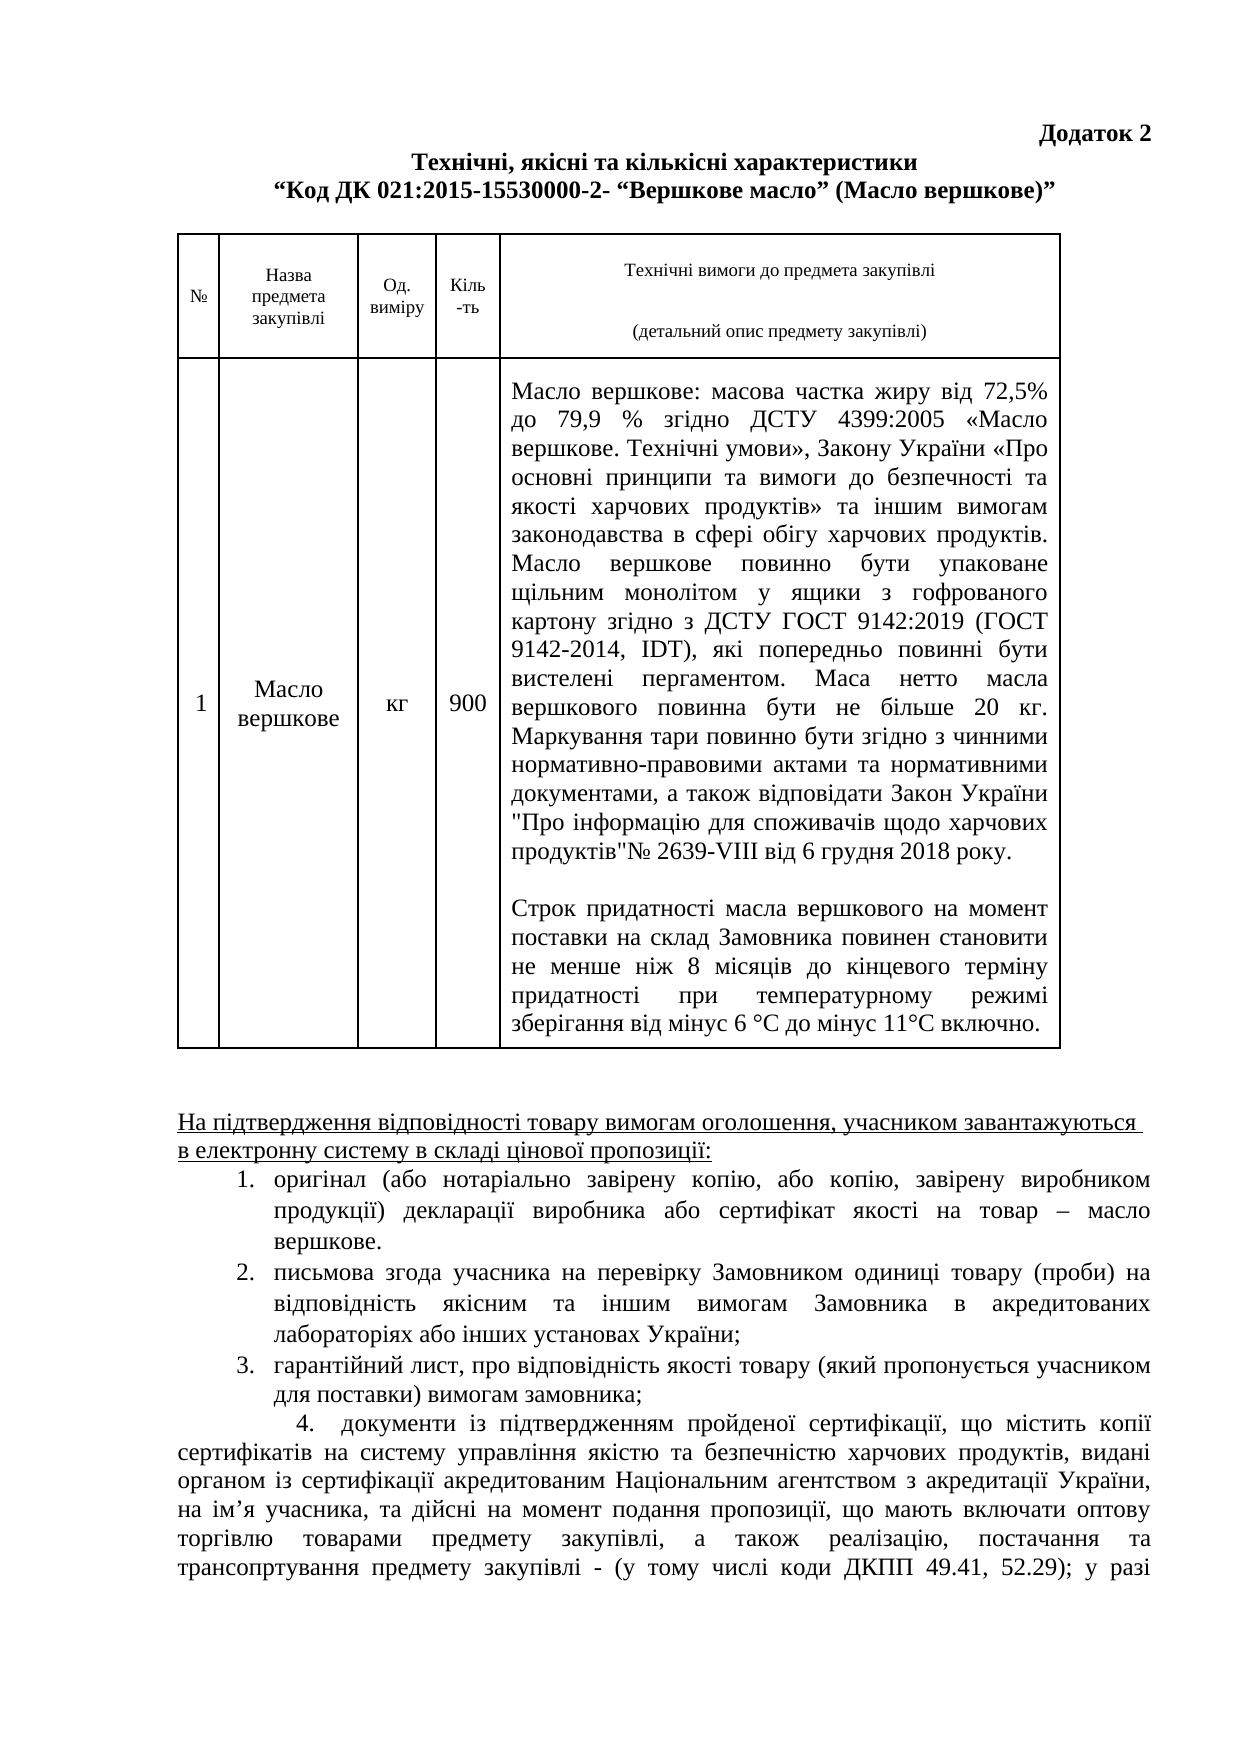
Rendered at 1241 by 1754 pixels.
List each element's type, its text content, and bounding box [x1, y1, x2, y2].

table_header Назва предмета закупівлі [220, 235, 357, 357]
list оригінал (або нотаріально завірену копію, або копію, завірену виробником продукції) декларації виробника або сертифікат якості на товар – масло вершкове. [236, 1164, 1152, 1255]
list гарантійний лист, про відповідність якості товару (який пропонується учасником для поставки) вимогам замовника; [236, 1351, 1152, 1408]
table_cell кг [359, 359, 435, 1047]
text Додаток 2 [177, 118, 1152, 147]
table_cell 900 [437, 359, 499, 1047]
table_header Кіль-ть [437, 235, 499, 357]
text На підтвердження відповідності товару вимогам оголошення, учасником завантажуються в електронну систему в складі цінової пропозиції: [177, 1107, 1152, 1164]
table_header № [179, 235, 218, 357]
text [177, 1408, 1152, 1581]
table_header Технічні вимоги до предмета закупівлі [501, 235, 1059, 303]
text Технічні, якісні та кількісні характеристики [177, 147, 1152, 176]
text “Код ДК 021:2015-15530000-2- “Вершкове масло” (Масло вершкове)” [177, 176, 1152, 204]
table_cell Масло вершкове: масова частка жиру від 72,5% до 79,9 % згідно ДСТУ 4399:2005 «Масло вершкове. Технічні умови», Закону України «Про основні принципи та вимоги до безпечності та якості харчових продуктів» та іншим вимогам законодавства в сфері обігу харчових продуктів. Масло вершкове повинно бути упаковане щільним монолітом у ящики з гофрованого картону згідно з ДСТУ ГОСТ 9142:2019 (ГОСТ 9142-2014, IDT), які попередньо повинні бути вистелені пергаментом. Маса нетто масла вершкового повинна бути не більше 20 кг. Маркування тари повинно бути згідно з чинними нормативно-правовими актами та нормативними документами, а також відповідати Закон України "Про інформацію для споживачів щодо харчових продуктів"№ 2639-VIII від 6 грудня 2018 року. [501, 359, 1059, 882]
table_header Од. виміру [359, 235, 435, 357]
table_cell 1 [179, 359, 218, 1047]
table_cell Масло вершкове [220, 359, 357, 1047]
table_cell Строк придатності масла вершкового на момент поставки на склад Замовника повинен становити не менше ніж 8 місяців до кінцевого терміну придатності при температурному режимі зберігання від мінус 6 °С до мінус 11°С включно. [501, 882, 1059, 1047]
table_cell (детальний опис предмету закупівлі) [501, 304, 1059, 357]
list письмова згода учасника на перевірку Замовником одиниці товару (проби) на відповідність якісним та іншим вимогам Замовника в акредитованих лабораторіях або інших установах України; [236, 1257, 1152, 1348]
